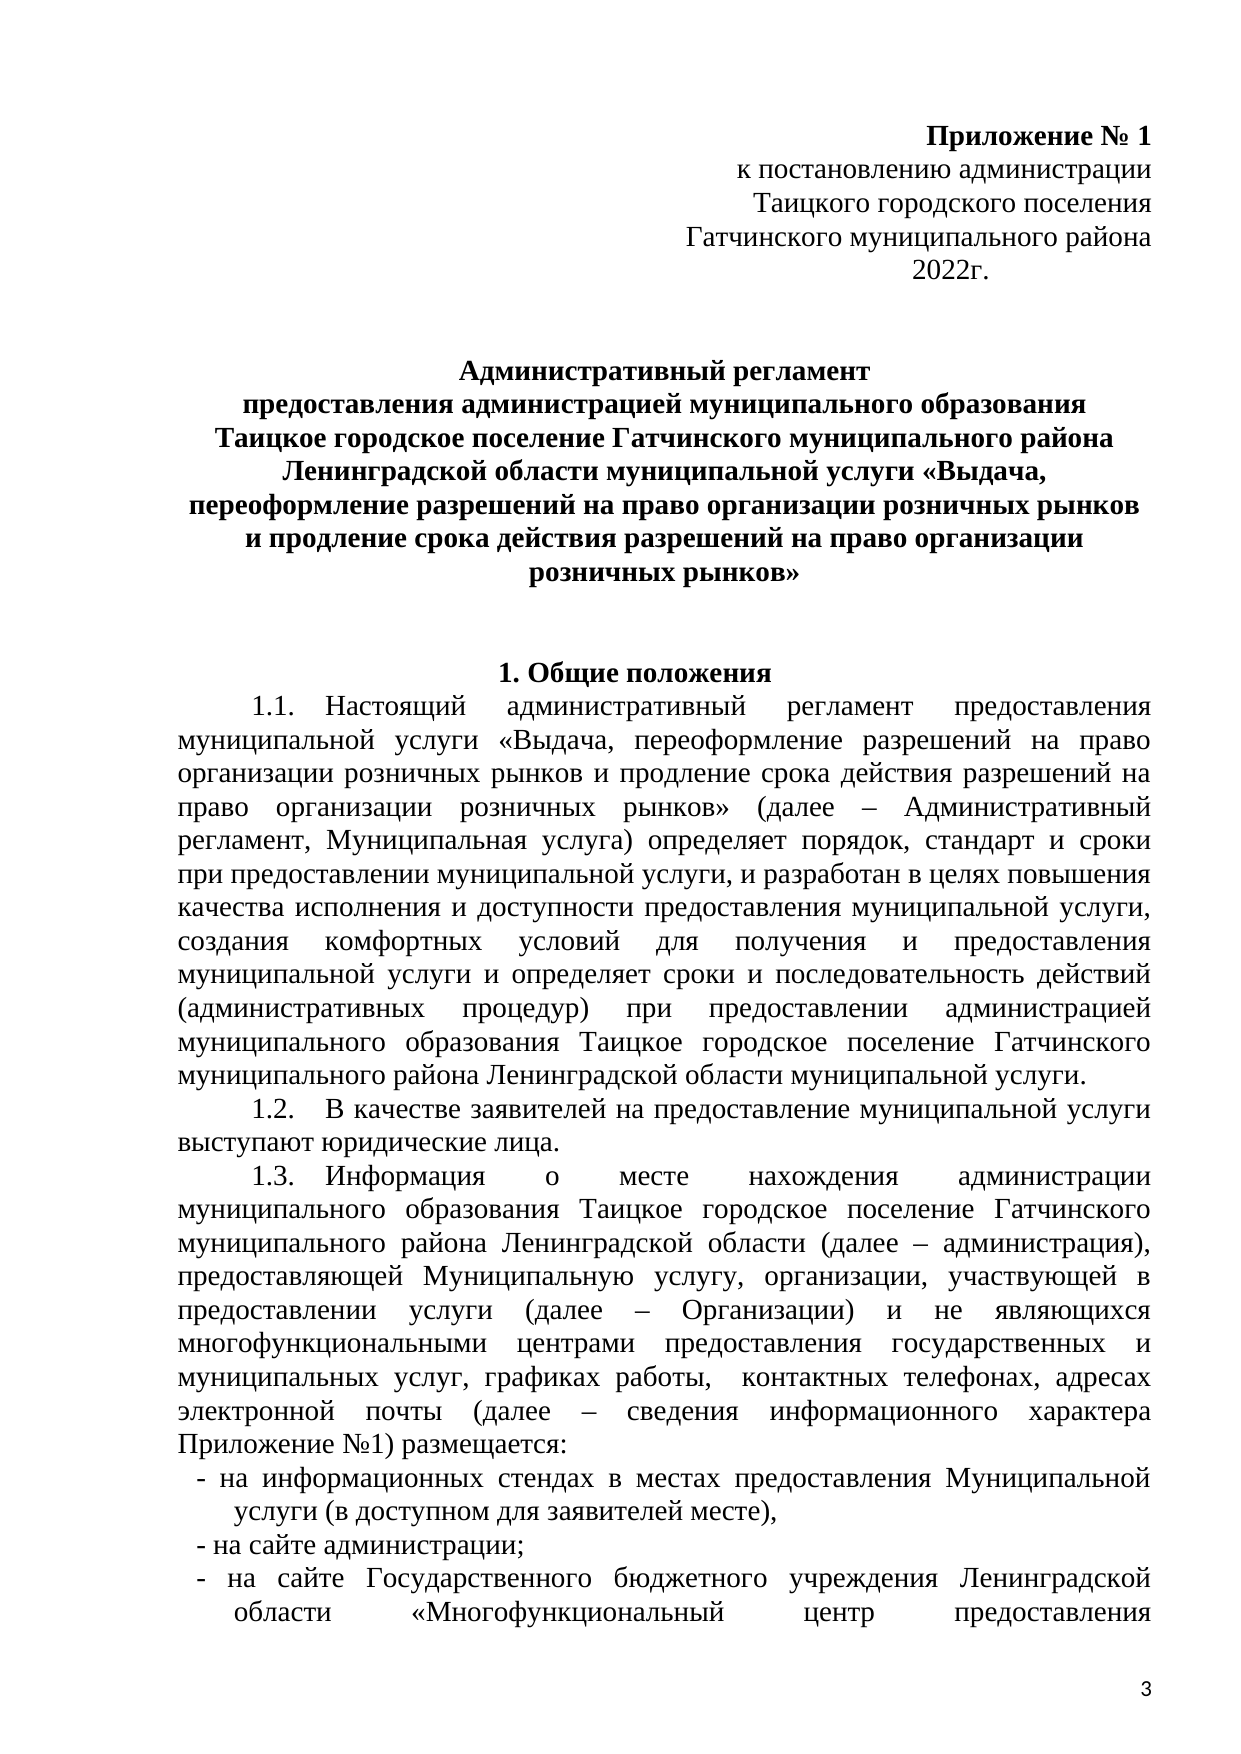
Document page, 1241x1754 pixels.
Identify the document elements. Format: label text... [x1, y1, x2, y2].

list Настоящий административный регламент предоставления муниципальной услуги «Выдача, переоформление разрешений на право организации розничных рынков и продление срока действия разрешений на право организации розничных рынков» (далее – Административный регламент, Муниципальная услуга) определяет порядок, стандарт и сроки при предоставлении муниципальной услуги, и разработан в целях повышения качества исполнения и доступности предоставления муниципальной услуги, создания комфортных условий для получения и предоставления муниципальной услуги и определяет сроки и последовательность действий (административных процедур) при предоставлении администрацией муниципального образования Таицкое городское поселение Гатчинского муниципального района Ленинградской области муниципальной услуги. [177, 688, 1152, 1091]
text 1. Общие положения [118, 655, 1152, 688]
text Приложение № 1 [177, 118, 1152, 152]
subtitle Таицкое городское поселение Гатчинского муниципального района [177, 420, 1152, 453]
text к постановлению администрации [177, 152, 1152, 185]
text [196, 1560, 1152, 1627]
list В качестве заявителей на предоставление муниципальной услуги выступают юридические лица. [177, 1091, 1152, 1158]
text Гатчинского муниципального района [177, 219, 1152, 252]
subtitle предоставления администрацией муниципального образования [177, 386, 1152, 420]
subtitle Ленинградской области муниципальной услуги «Выдача, переоформление разрешений на право организации розничных рынков и продление срока действия разрешений на право организации розничных рынков» [177, 453, 1152, 588]
text 2022г. [177, 252, 989, 286]
text - на сайте администрации; [196, 1527, 1152, 1560]
list Информация о месте нахождения администрации муниципального образования Таицкое городское поселение Гатчинского муниципального района Ленинградской области (далее – администрация), предоставляющей Муниципальную услугу, организации, участвующей в предоставлении услуги (далее – Организации) и не являющихся многофункциональными центрами предоставления государственных и муниципальных услуг, графиках работы, контактных телефонах, адресах электронной почты (далее – сведения информационного характера Приложение №1) размещается: [177, 1158, 1152, 1460]
text - на информационных стендах в местах предоставления Муниципальной услуги (в доступном для заявителей месте), [196, 1460, 1152, 1527]
text Таицкого городского поселения [177, 185, 1152, 219]
subtitle Административный регламент [177, 353, 1152, 386]
